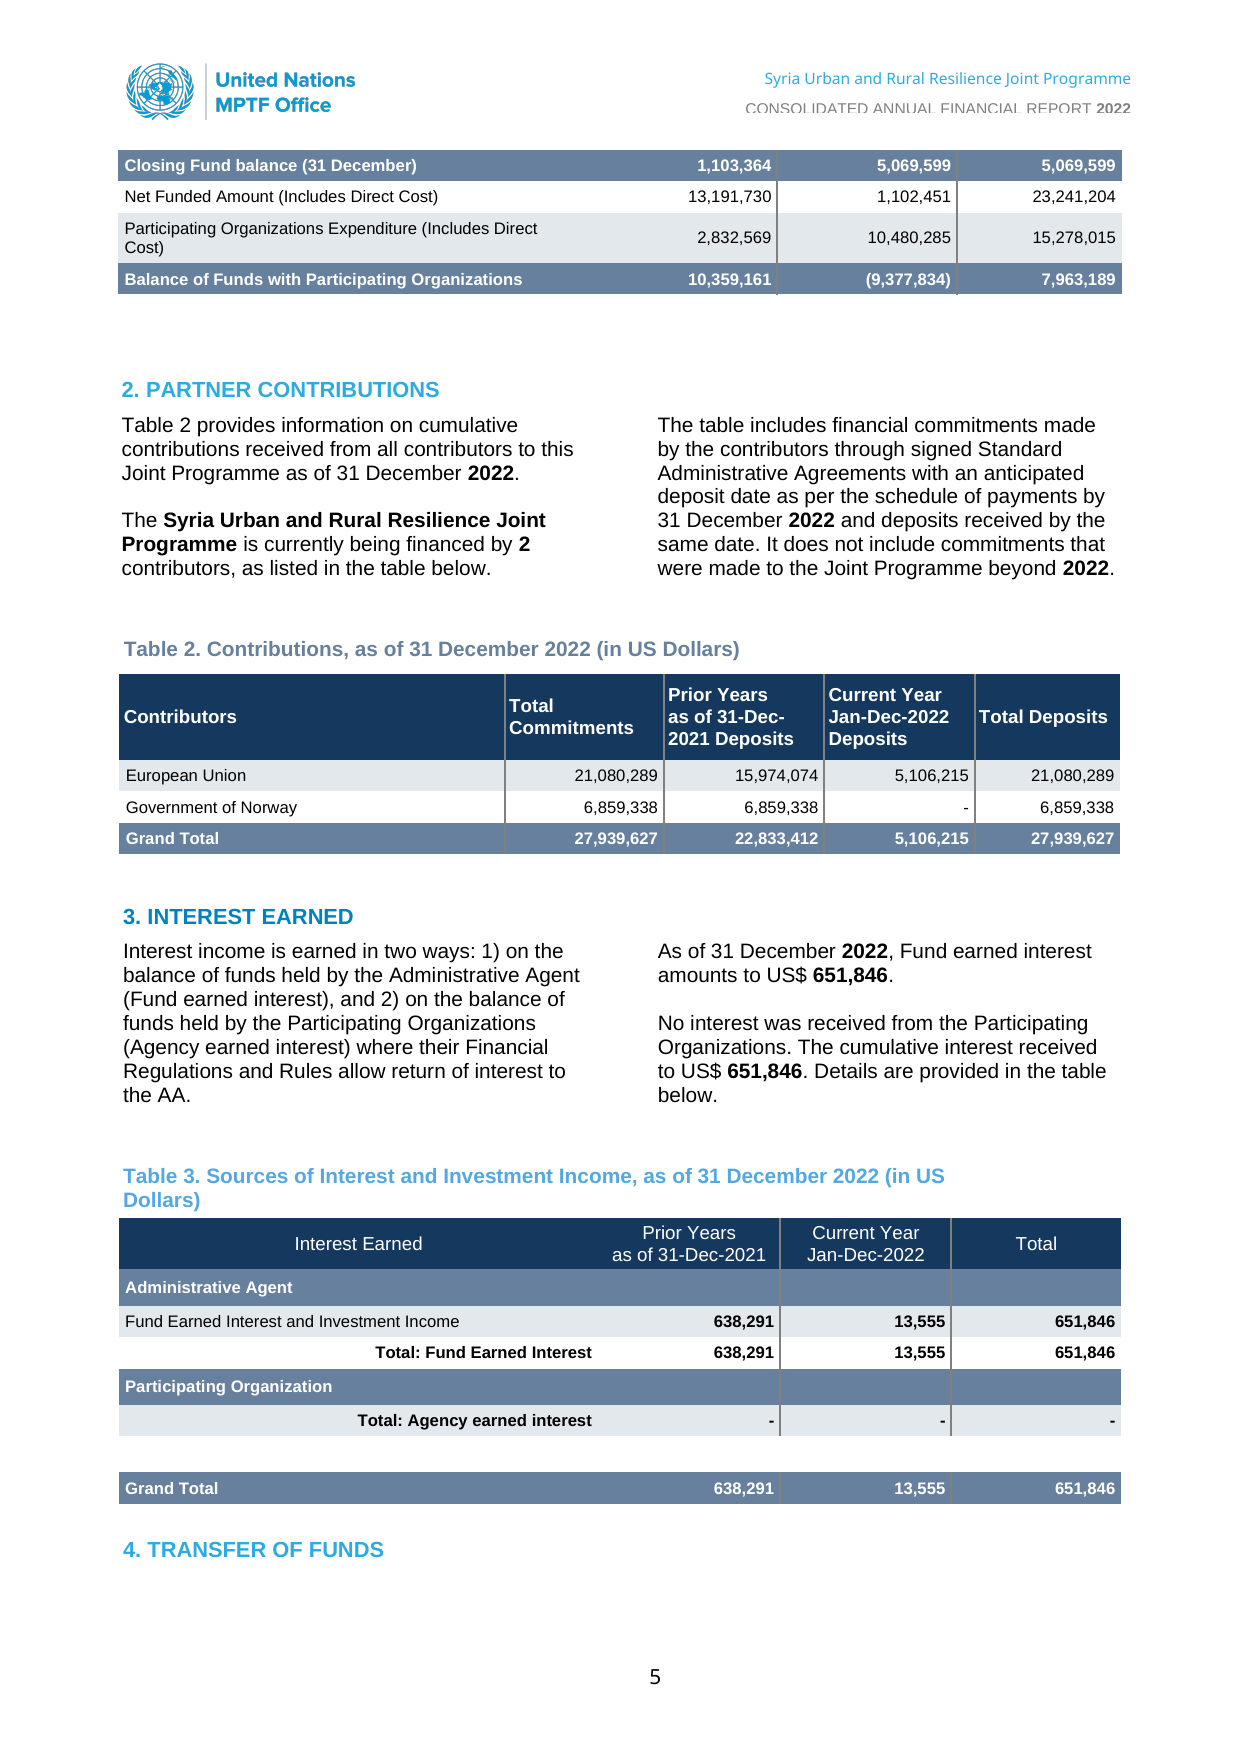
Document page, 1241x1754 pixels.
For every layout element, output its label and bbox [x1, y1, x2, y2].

table_cell [0, 1160, 1240, 1504]
table_header [0, 900, 1240, 1159]
table_header [0, 1533, 1240, 1623]
table_header [0, 373, 1240, 633]
picture [118, 61, 362, 122]
table_cell [0, 150, 1240, 344]
table_cell [0, 633, 1240, 871]
